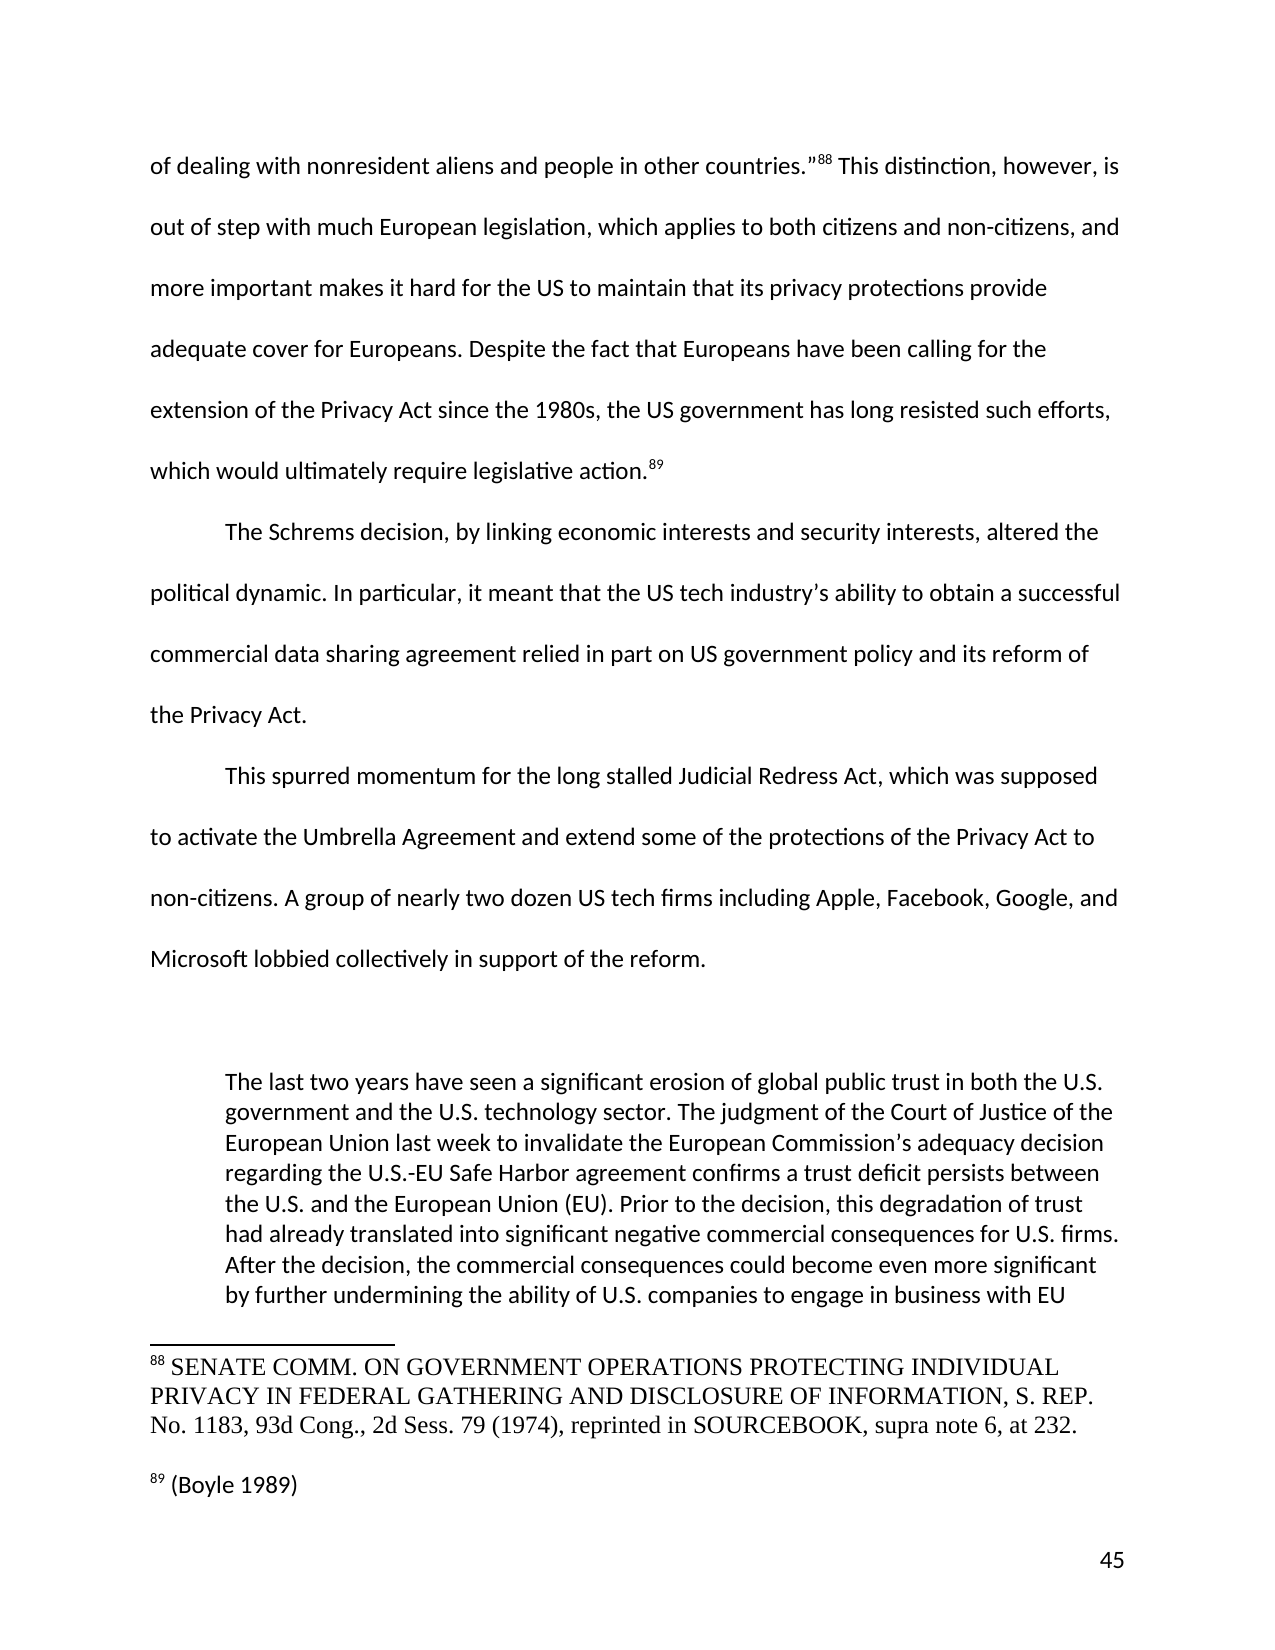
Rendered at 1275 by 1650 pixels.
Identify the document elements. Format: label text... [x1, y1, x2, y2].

text The Schrems decision, by linking economic interests and security interests, altered the political dynamic. In particular, it meant that the US tech industry’s ability to obtain a successful commercial data sharing agreement relied in part on US government policy and its reform of the Privacy Act. [150, 516, 1125, 730]
text This spurred momentum for the long stalled Judicial Redress Act, which was supposed to activate the Umbrella Agreement and extend some of the protections of the Privacy Act to non-citizens. A group of nearly two dozen US tech firms including Apple, Facebook, Google, and Microsoft lobbied collectively in support of the reform. [150, 760, 1125, 974]
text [225, 1066, 1125, 1310]
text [150, 150, 1125, 486]
